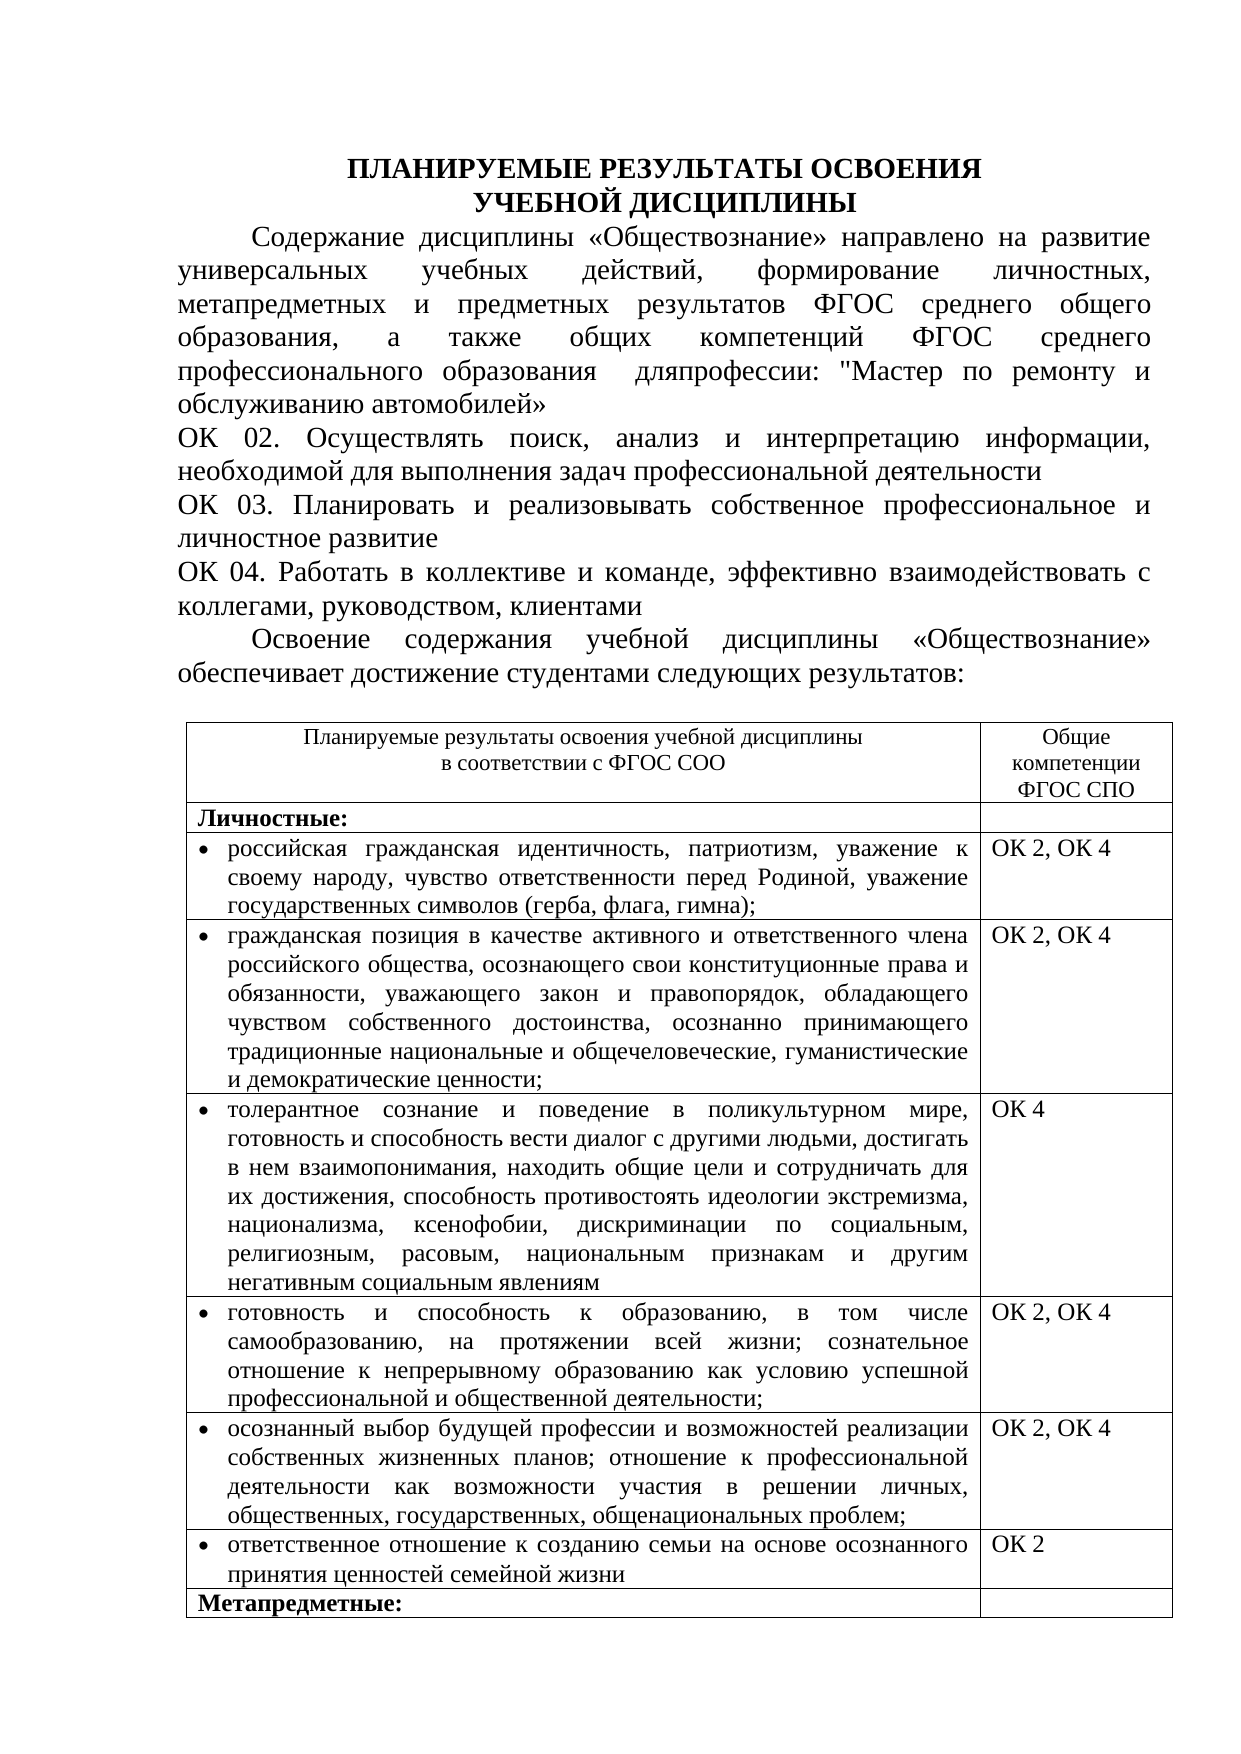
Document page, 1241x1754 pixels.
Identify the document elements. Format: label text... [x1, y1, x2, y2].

table_cell [981, 1589, 1172, 1617]
table_cell Метапредметные: [187, 1589, 980, 1617]
table_cell ОК 2, ОК 4 [981, 920, 1172, 1093]
text УЧЕБНОЙ ДИСЦИПЛИНЫ [177, 185, 1152, 219]
table_cell осознанный выбор будущей профессии и возможностей реализации собственных жизненных планов; отношение к профессиональной деятельности как возможности участия в решении личных, общественных, государственных, общенациональных проблем; [187, 1413, 980, 1528]
table_cell гражданская позиция в качестве активного и ответственного члена российского общества, осознающего свои конституционные права и обязанности, уважающего закон и правопорядок, обладающего чувством собственного достоинства, осознанно принимающего традиционные национальные и общечеловеческие, гуманистические и демократические ценности; [187, 920, 980, 1093]
table_header Планируемые результаты освоения учебной дисциплины в соответствии с ФГОС СОО [187, 723, 980, 802]
table_cell [981, 803, 1172, 832]
table_cell ОК 2 [981, 1530, 1172, 1587]
text ОК 03. Планировать и реализовывать собственное профессиональное и личностное развитие [177, 487, 1152, 554]
text ОК 04. Работать в коллективе и команде, эффективно взаимодействовать с коллегами, руководством, клиентами [177, 554, 1152, 621]
table_cell ОК 2, ОК 4 [981, 1297, 1172, 1412]
table_cell Личностные: [187, 803, 980, 832]
text Содержание дисциплины «Обществознание» направлено на развитие универсальных учебных действий, формирование личностных, метапредметных и предметных результатов ФГОС среднего общего образования, а также общих компетенций ФГОС среднего профессионального образования дляпрофессии: "Мастер по ремонту и обслуживанию автомобилей» [177, 219, 1152, 420]
table_cell российская гражданская идентичность, патриотизм, уважение к своему народу, чувство ответственности перед Родиной, уважение государственных символов (герба, флага, гимна); [187, 833, 980, 919]
table_cell готовность и способность к образованию, в том числе самообразованию, на протяжении всей жизни; сознательное отношение к непрерывному образованию как условию успешной профессиональной и общественной деятельности; [187, 1297, 980, 1412]
text Освоение содержания учебной дисциплины «Обществознание» обеспечивает достижение студентами следующих результатов: [177, 621, 1152, 688]
table_header Общие компетенции ФГОС СПО [981, 723, 1172, 802]
text ПЛАНИРУЕМЫЕ РЕЗУЛЬТАТЫ ОСВОЕНИЯ [177, 152, 1152, 185]
table_cell ОК 2, ОК 4 [981, 1413, 1172, 1528]
text ОК 02. Осуществлять поиск, анализ и интерпретацию информации, необходимой для выполнения задач профессиональной деятельности [177, 420, 1152, 487]
table_cell ОК 4 [981, 1094, 1172, 1296]
table_cell толерантное сознание и поведение в поликультурном мире, готовность и способность вести диалог с другими людьми, достигать в нем взаимопонимания, находить общие цели и сотрудничать для их достижения, способность противостоять идеологии экстремизма, национализма, ксенофобии, дискриминации по социальным, религиозным, расовым, национальным признакам и другим негативным социальным явлениям [187, 1094, 980, 1296]
table_cell ОК 2, ОК 4 [981, 833, 1172, 919]
table_cell ответственное отношение к созданию семьи на основе осознанного принятия ценностей семейной жизни [187, 1530, 980, 1587]
